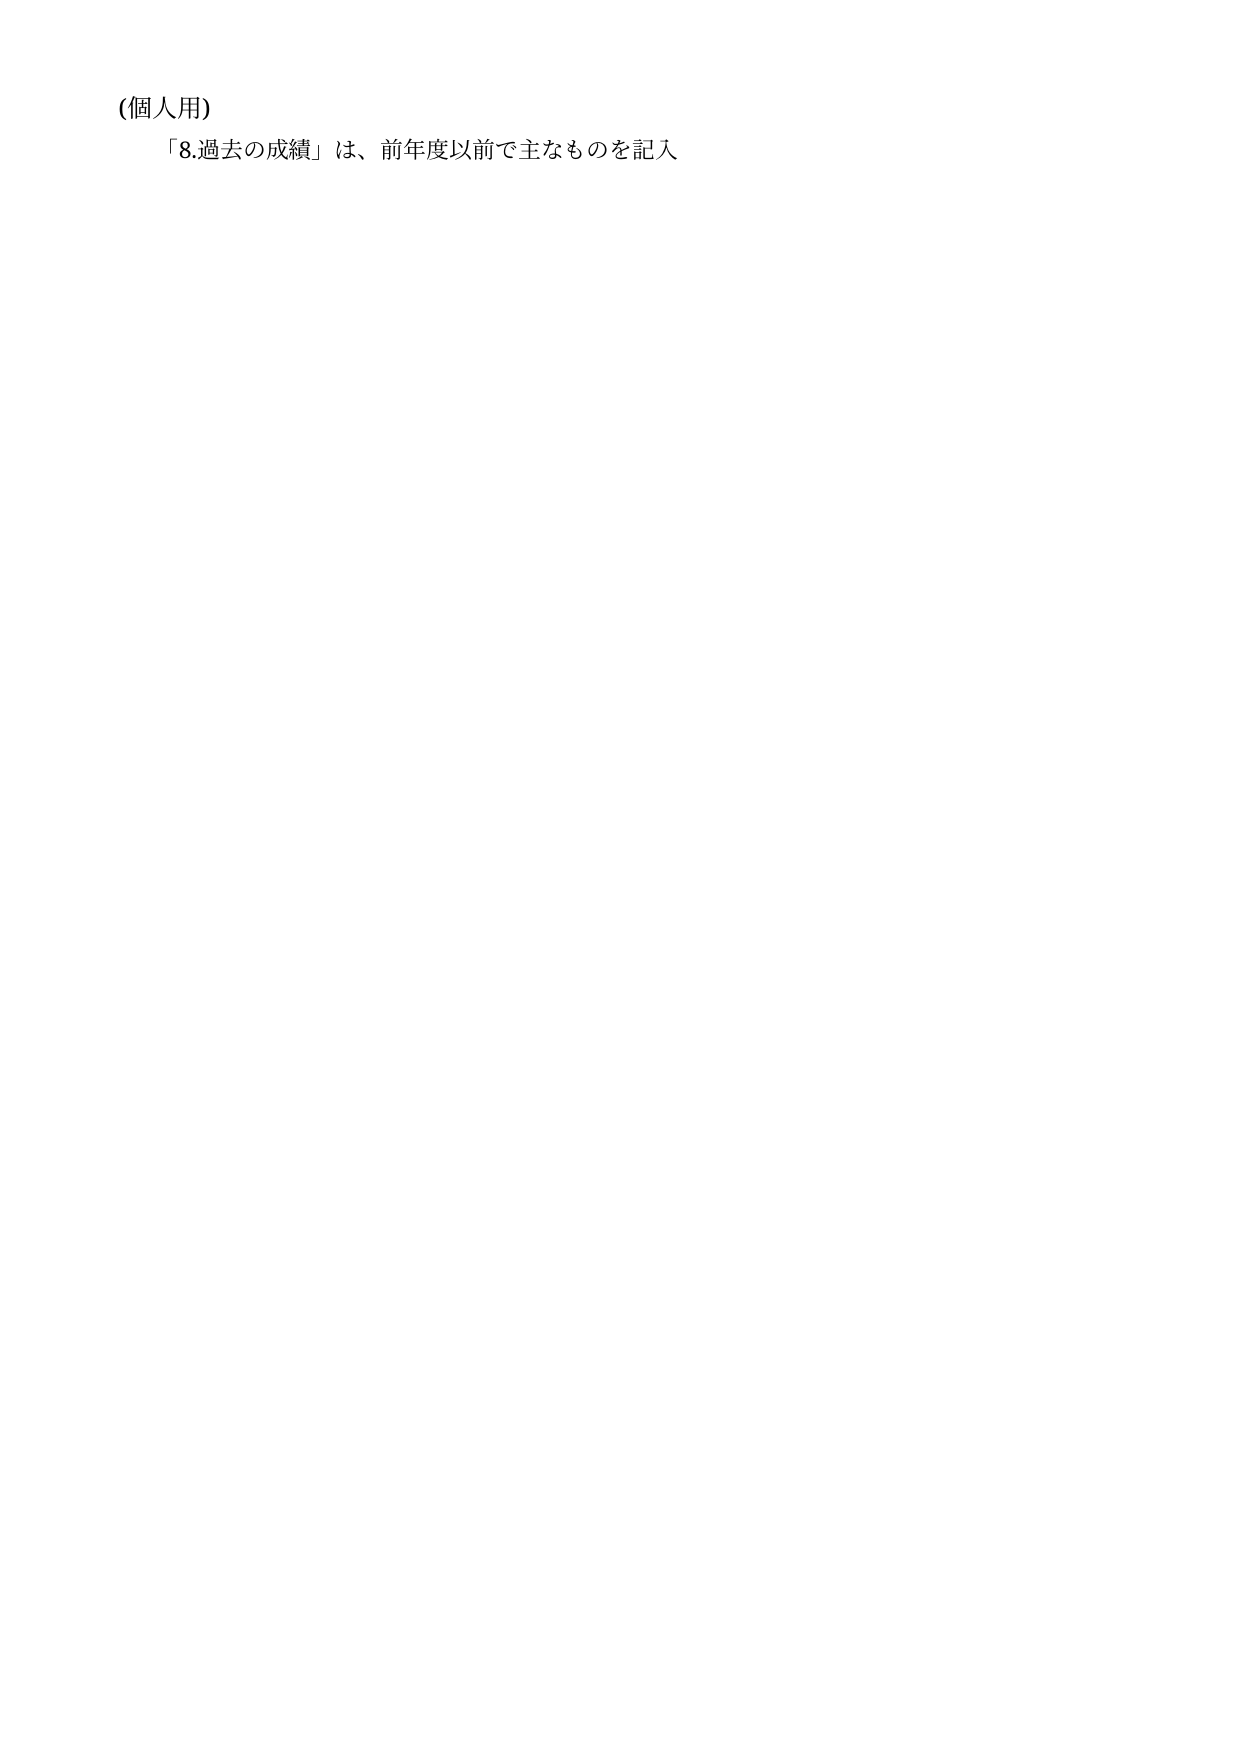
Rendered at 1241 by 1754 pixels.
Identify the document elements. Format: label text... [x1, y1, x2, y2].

text 「8.過去の成績」は、前年度以前で主なものを記入 [156, 130, 1122, 168]
